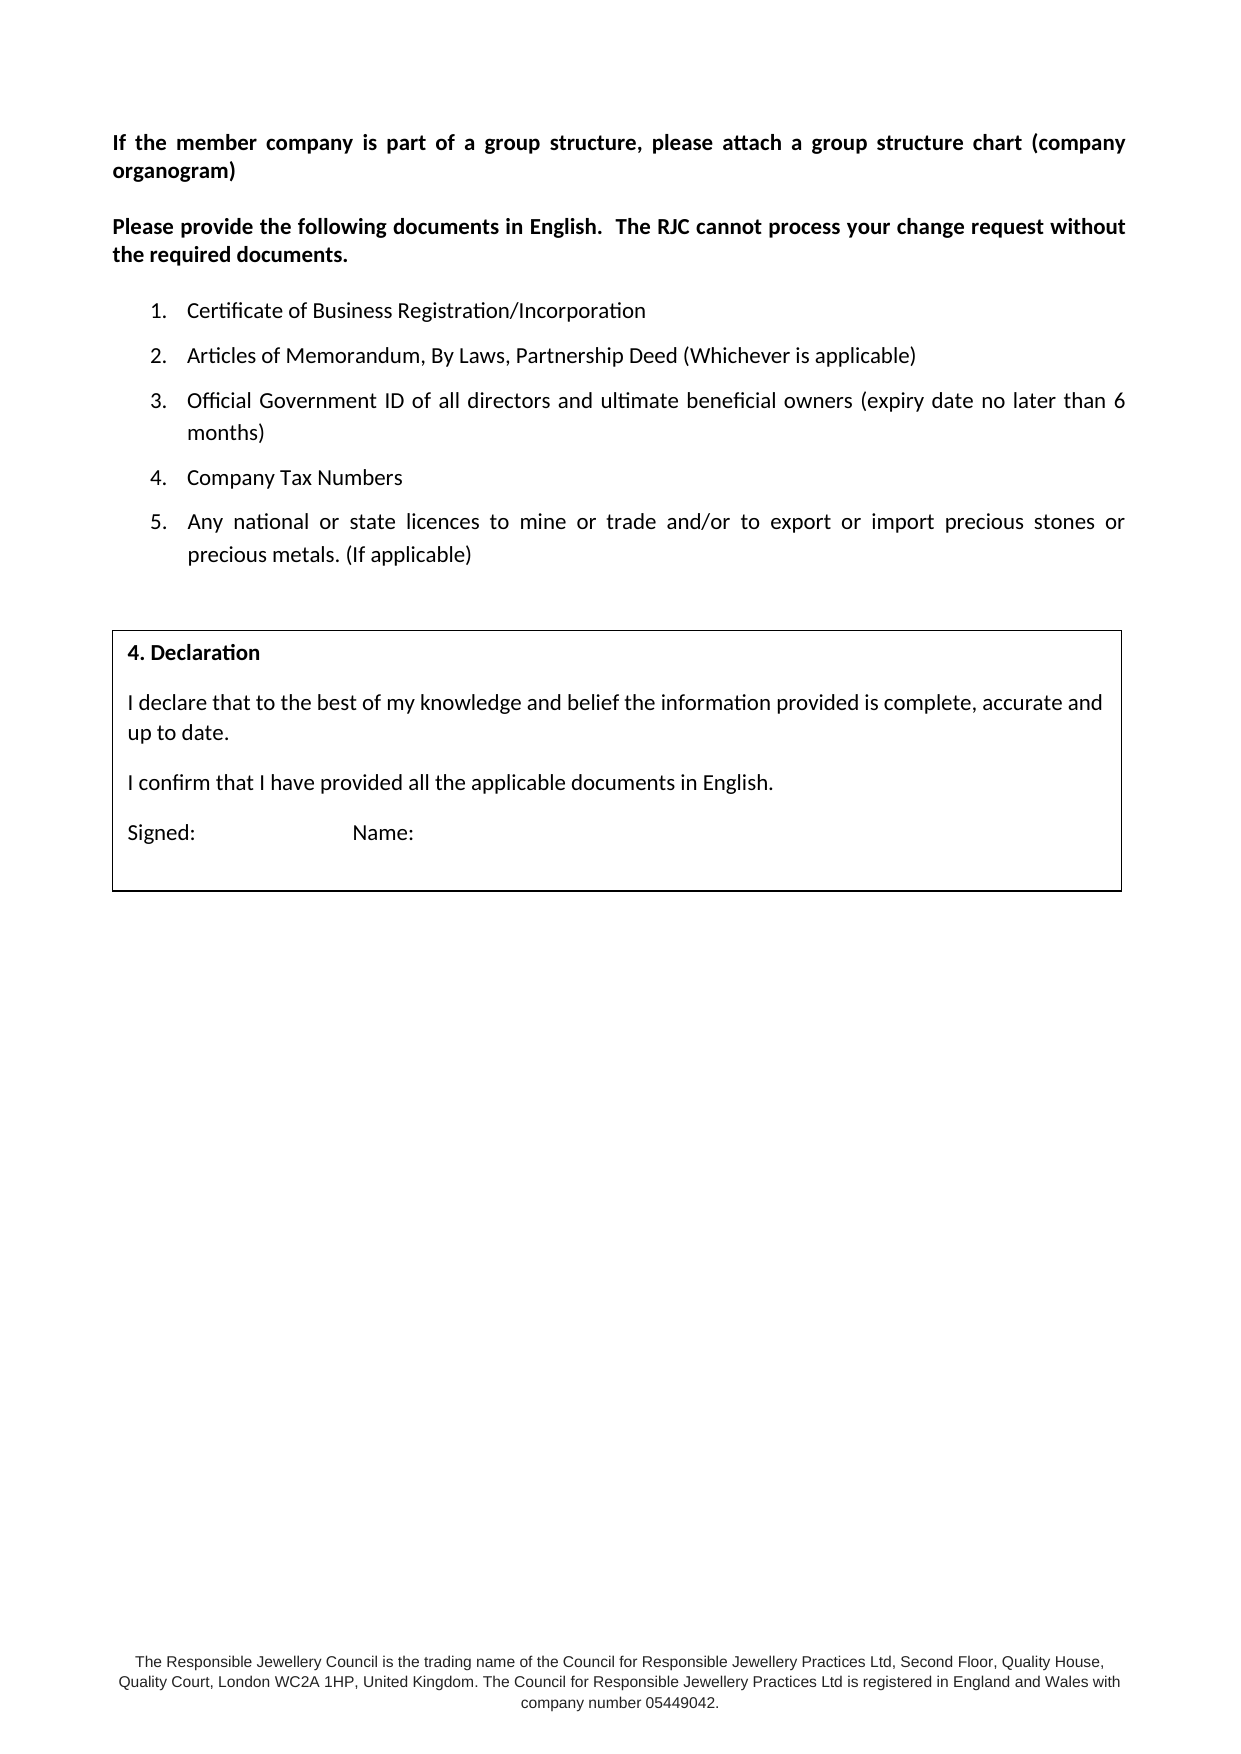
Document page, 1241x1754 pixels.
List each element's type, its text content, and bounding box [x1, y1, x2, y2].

list Articles of Memorandum, By Laws, Partnership Deed (Whichever is applicable) [150, 341, 1128, 369]
list Certificate of Business Registration/Incorporation [150, 297, 1128, 324]
text Please provide the following documents in English. The RJC cannot process your change request without the required documents. [112, 212, 1128, 268]
list Any national or state licences to mine or trade and/or to export or import precious stones or precious metals. (If applicable) [150, 507, 1128, 568]
text If the member company is part of a group structure, please attach a group structure chart (company organogram) [112, 128, 1128, 184]
list Company Tax Numbers [150, 463, 1128, 491]
list Official Government ID of all directors and ultimate beneficial owners (expiry date no later than 6 months) [150, 386, 1128, 446]
